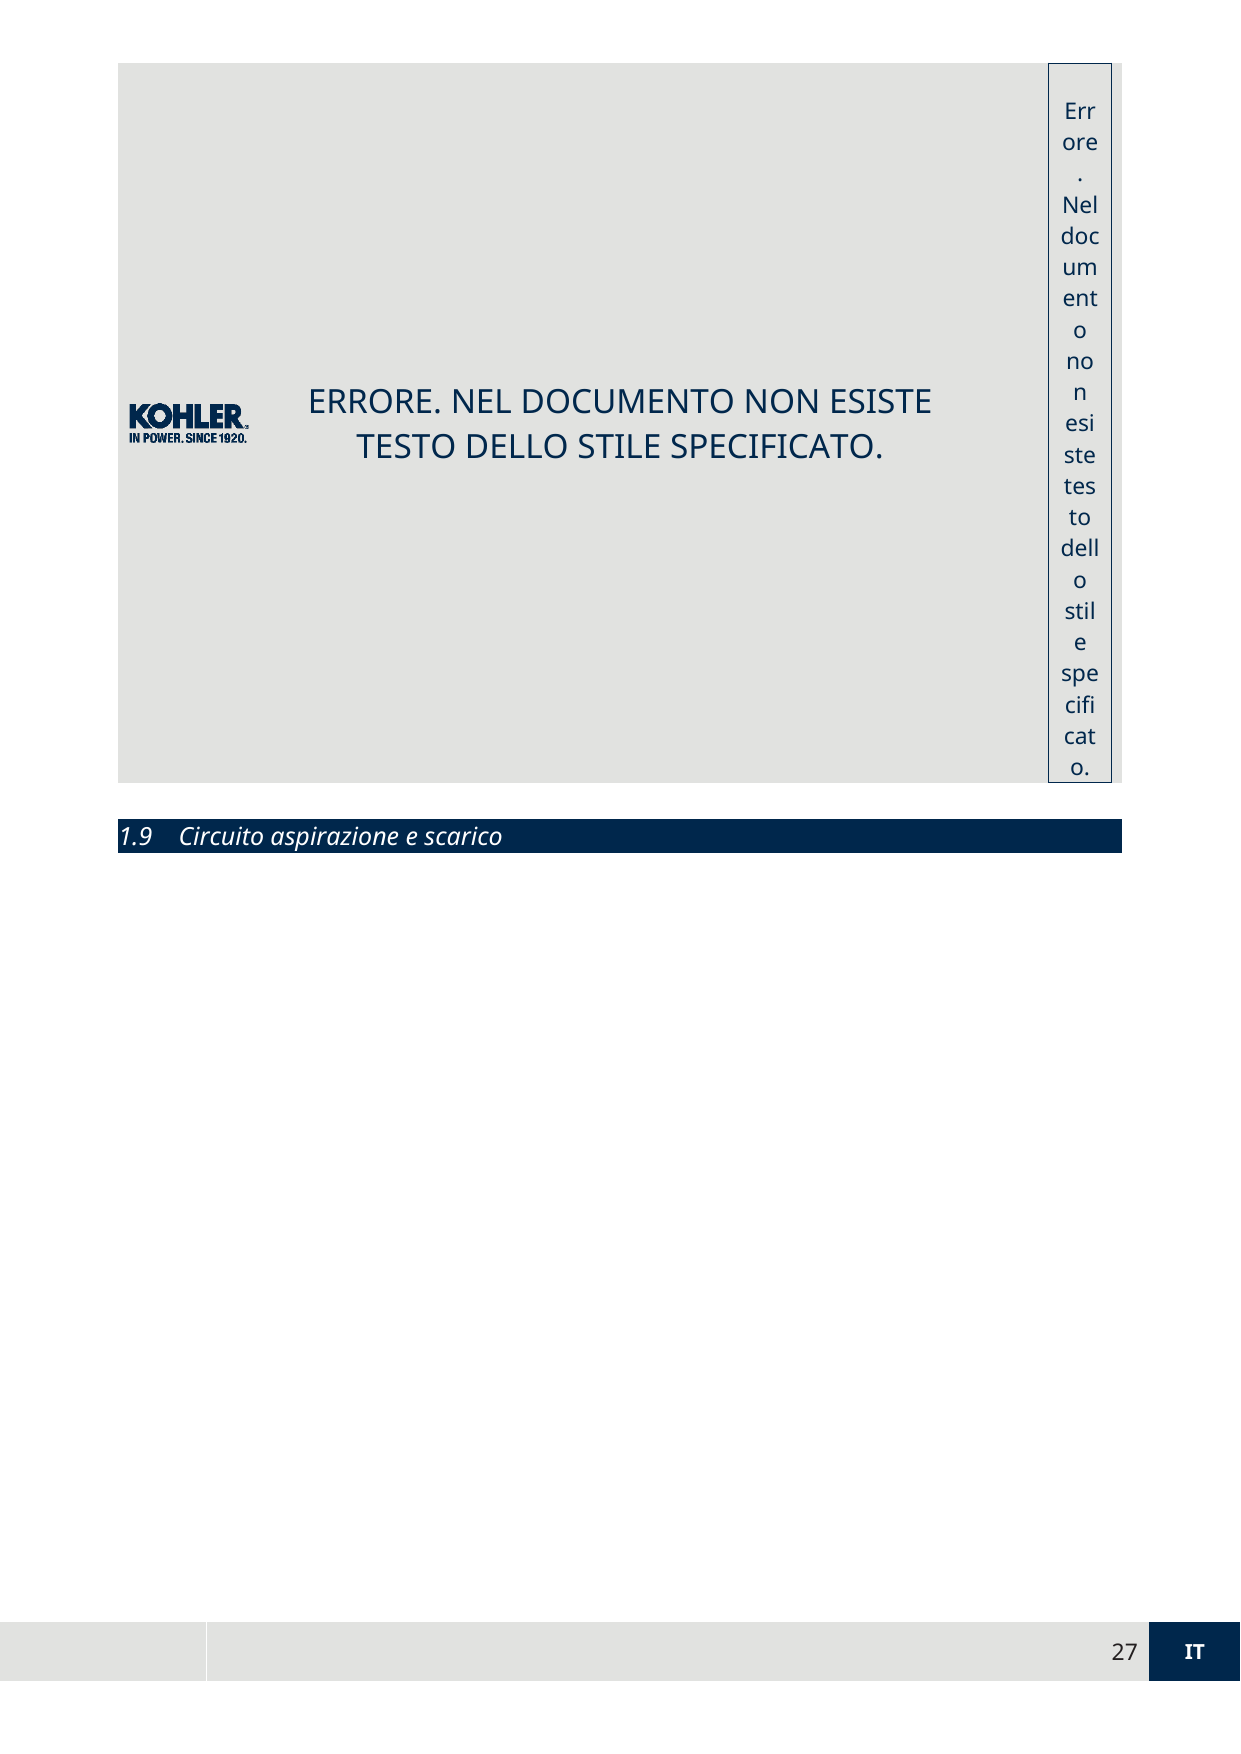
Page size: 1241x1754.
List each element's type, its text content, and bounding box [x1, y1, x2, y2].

picture [129, 403, 249, 443]
subtitle Circuito aspirazione e scarico [118, 819, 1122, 853]
